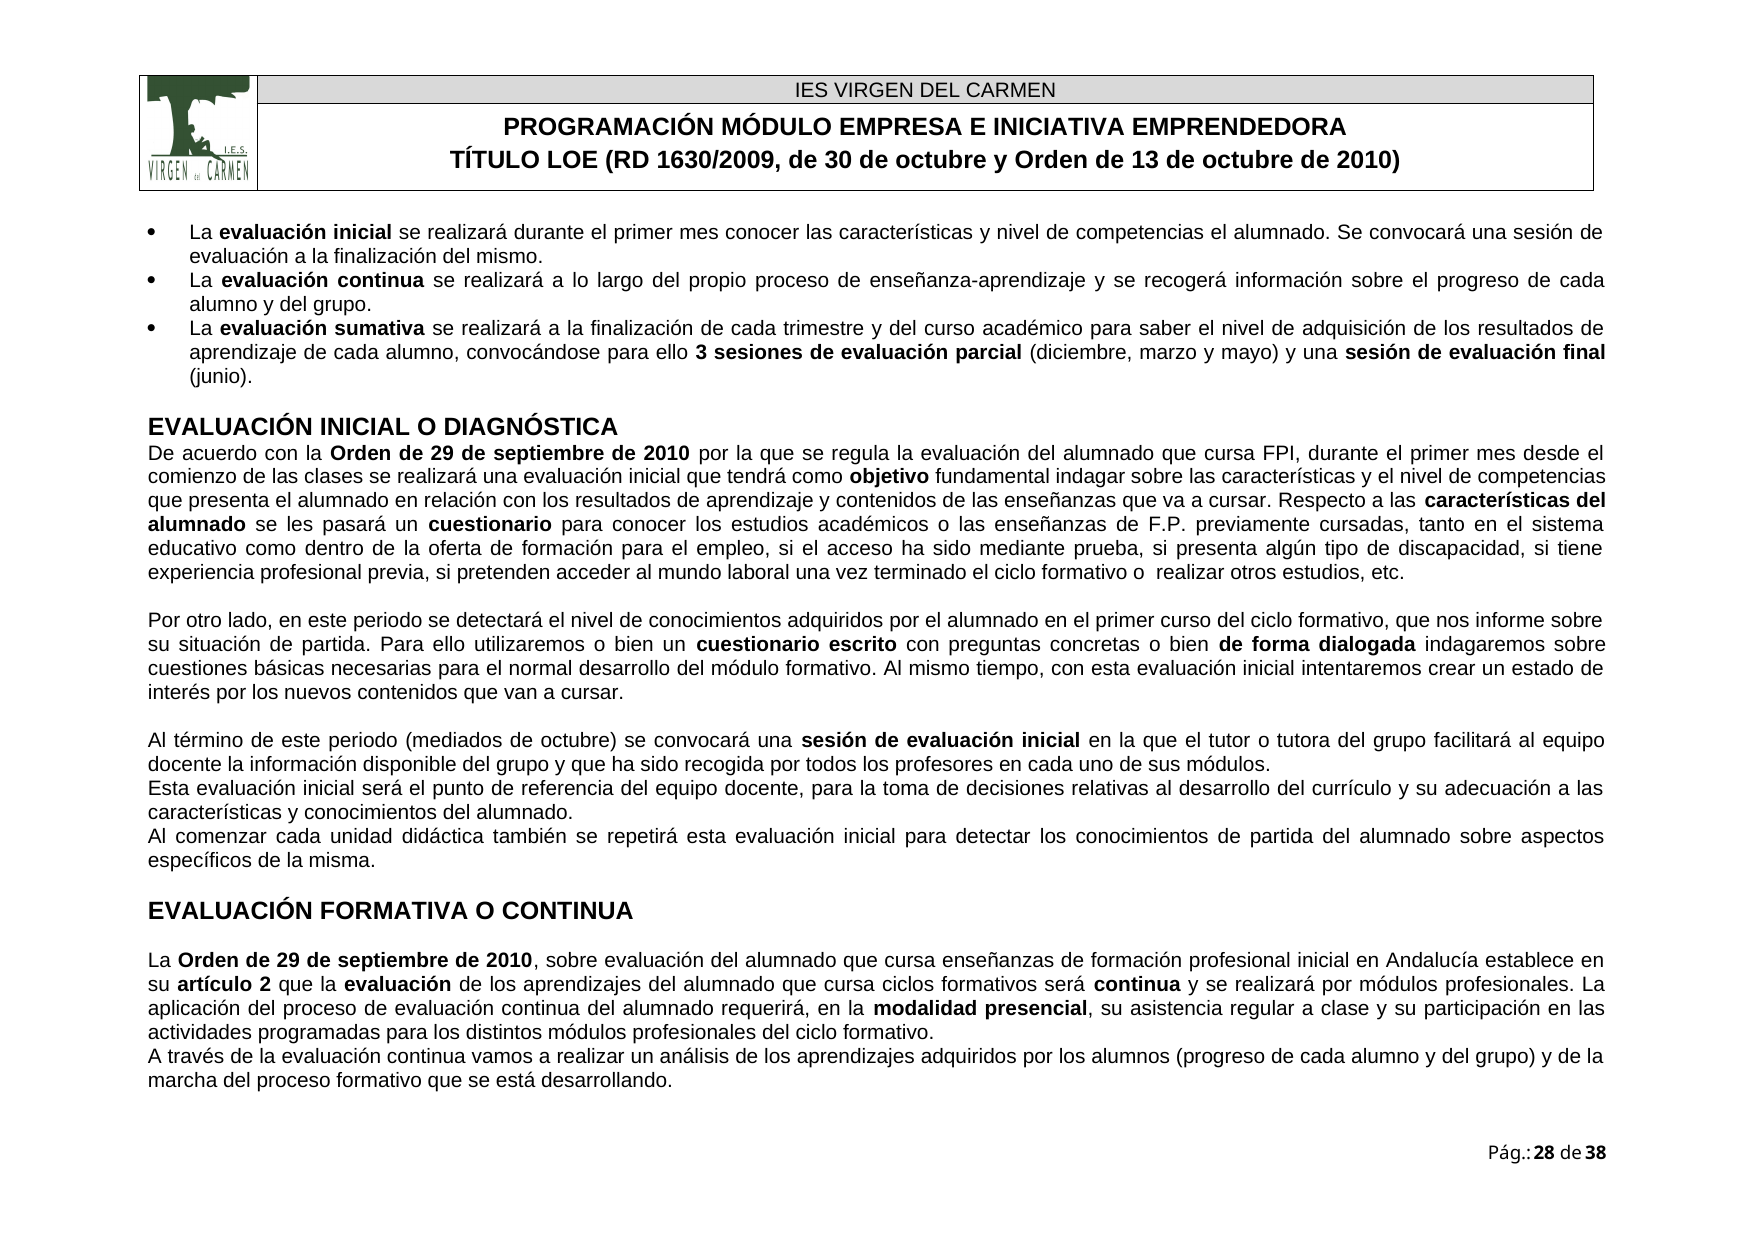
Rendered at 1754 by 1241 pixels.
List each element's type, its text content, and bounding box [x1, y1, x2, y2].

text Al comenzar cada unidad didáctica también se repetirá esta evaluación inicial para detectar los conocimientos de partida del alumnado sobre aspectos específicos de la misma. [148, 824, 1606, 872]
list La evaluación inicial se realizará durante el primer mes conocer las características y nivel de competencias el alumnado. Se convocará una sesión de evaluación a la finalización del mismo. [148, 220, 1606, 268]
text EVALUACIÓN INICIAL O DIAGNÓSTICA [148, 412, 1606, 440]
text A través de la evaluación continua vamos a realizar un análisis de los aprendizajes adquiridos por los alumnos (progreso de cada alumno y del grupo) y de la marcha del proceso formativo que se está desarrollando. [148, 1044, 1606, 1092]
text Por otro lado, en este periodo se detectará el nivel de conocimientos adquiridos por el alumnado en el primer curso del ciclo formativo, que nos informe sobre su situación de partida. Para ello utilizaremos o bien un cuestionario escrito con preguntas concretas o bien de forma dialogada indagaremos sobre cuestiones básicas necesarias para el normal desarrollo del módulo formativo. Al mismo tiempo, con esta evaluación inicial intentaremos crear un estado de interés por los nuevos contenidos que van a cursar. [148, 608, 1606, 704]
text Al término de este periodo (mediados de octubre) se convocará una sesión de evaluación inicial en la que el tutor o tutora del grupo facilitará al equipo docente la información disponible del grupo y que ha sido recogida por todos los profesores en cada uno de sus módulos. [148, 728, 1606, 776]
text De acuerdo con la Orden de 29 de septiembre de 2010 por la que se regula la evaluación del alumnado que cursa FPI, durante el primer mes desde el comienzo de las clases se realizará una evaluación inicial que tendrá como objetivo fundamental indagar sobre las características y el nivel de competencias que presenta el alumnado en relación con los resultados de aprendizaje y contenidos de las enseñanzas que va a cursar. Respecto a las características del alumnado se les pasará un cuestionario para conocer los estudios académicos o las enseñanzas de F.P. previamente cursadas, tanto en el sistema educativo como dentro de la oferta de formación para el empleo, si el acceso ha sido mediante prueba, si presenta algún tipo de discapacidad, si tiene experiencia profesional previa, si pretenden acceder al mundo laboral una vez terminado el ciclo formativo o realizar otros estudios, etc. [148, 440, 1606, 584]
list La evaluación sumativa se realizará a la finalización de cada trimestre y del curso académico para saber el nivel de adquisición de los resultados de aprendizaje de cada alumno, convocándose para ello 3 sesiones de evaluación parcial (diciembre, marzo y mayo) y una sesión de evaluación final (junio). [148, 316, 1606, 388]
text EVALUACIÓN FORMATIVA O CONTINUA [148, 896, 1606, 924]
list La evaluación continua se realizará a lo largo del propio proceso de enseñanza-aprendizaje y se recogerá información sobre el progreso de cada alumno y del grupo. [148, 268, 1606, 316]
text La Orden de 29 de septiembre de 2010, sobre evaluación del alumnado que cursa enseñanzas de formación profesional inicial en Andalucía establece en su artículo 2 que la evaluación de los aprendizajes del alumnado que cursa ciclos formativos será continua y se realizará por módulos profesionales. La aplicación del proceso de evaluación continua del alumnado requerirá, en la modalidad presencial, su asistencia regular a clase y su participación en las actividades programadas para los distintos módulos profesionales del ciclo formativo. [148, 948, 1606, 1044]
picture [147, 76, 250, 182]
text Esta evaluación inicial será el punto de referencia del equipo docente, para la toma de decisiones relativas al desarrollo del currículo y su adecuación a las características y conocimientos del alumnado. [148, 776, 1606, 824]
